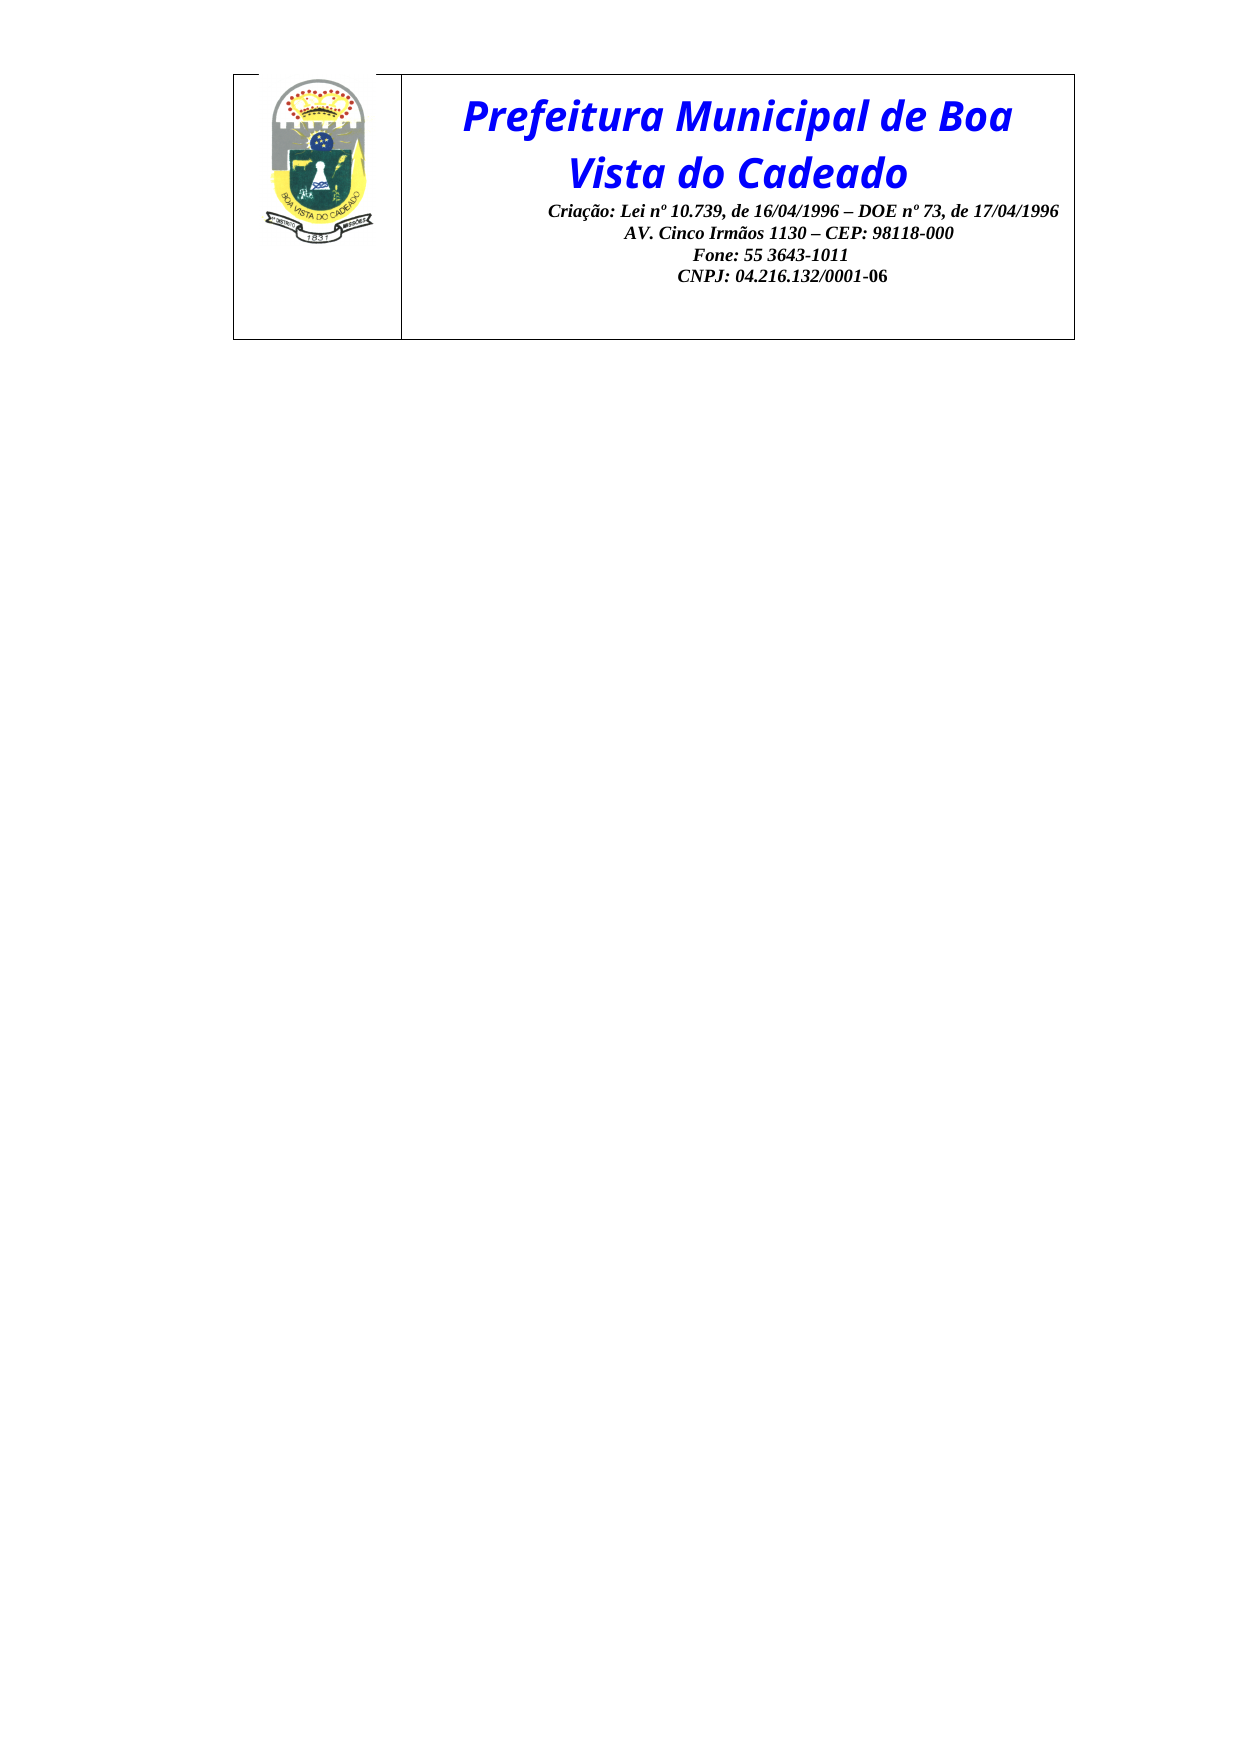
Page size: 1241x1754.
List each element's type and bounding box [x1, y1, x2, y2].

picture [258, 74, 377, 246]
